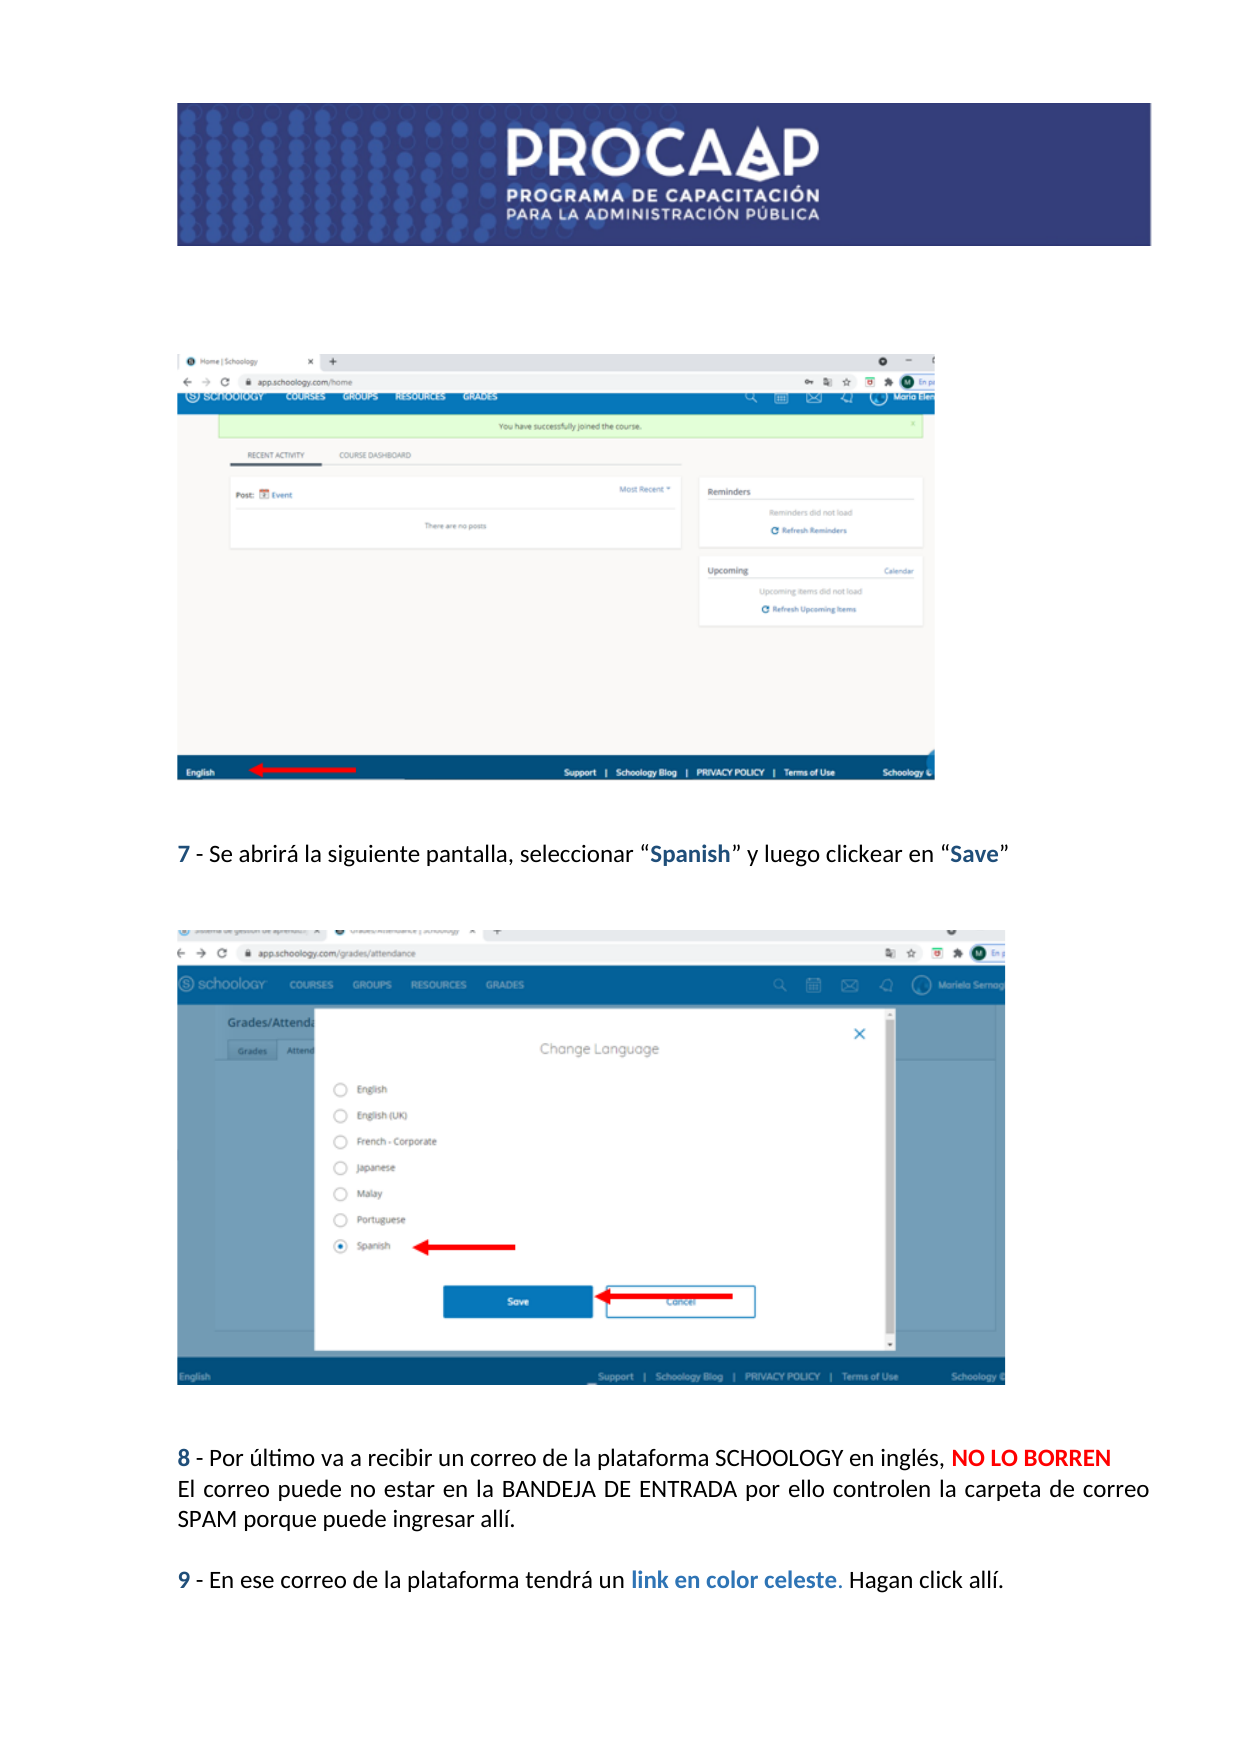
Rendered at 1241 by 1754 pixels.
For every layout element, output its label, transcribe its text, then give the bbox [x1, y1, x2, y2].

picture [177, 103, 1152, 246]
picture [177, 930, 1006, 1385]
text 9 - En ese correo de la plataforma tendrá un link en color celeste. Hagan click allí. [177, 1564, 1152, 1595]
picture [177, 354, 935, 781]
text 7 - Se abrirá la siguiente pantalla, seleccionar “Spanish” y luego clickear en “Save” [177, 838, 1152, 869]
text El correo puede no estar en la BANDEJA DE ENTRADA por ello controlen la carpeta de correo SPAM porque puede ingresar allí. [177, 1473, 1152, 1534]
text 8 - Por último va a recibir un correo de la plataforma SCHOOLOGY en inglés, NO LO BORREN [177, 1442, 1152, 1473]
